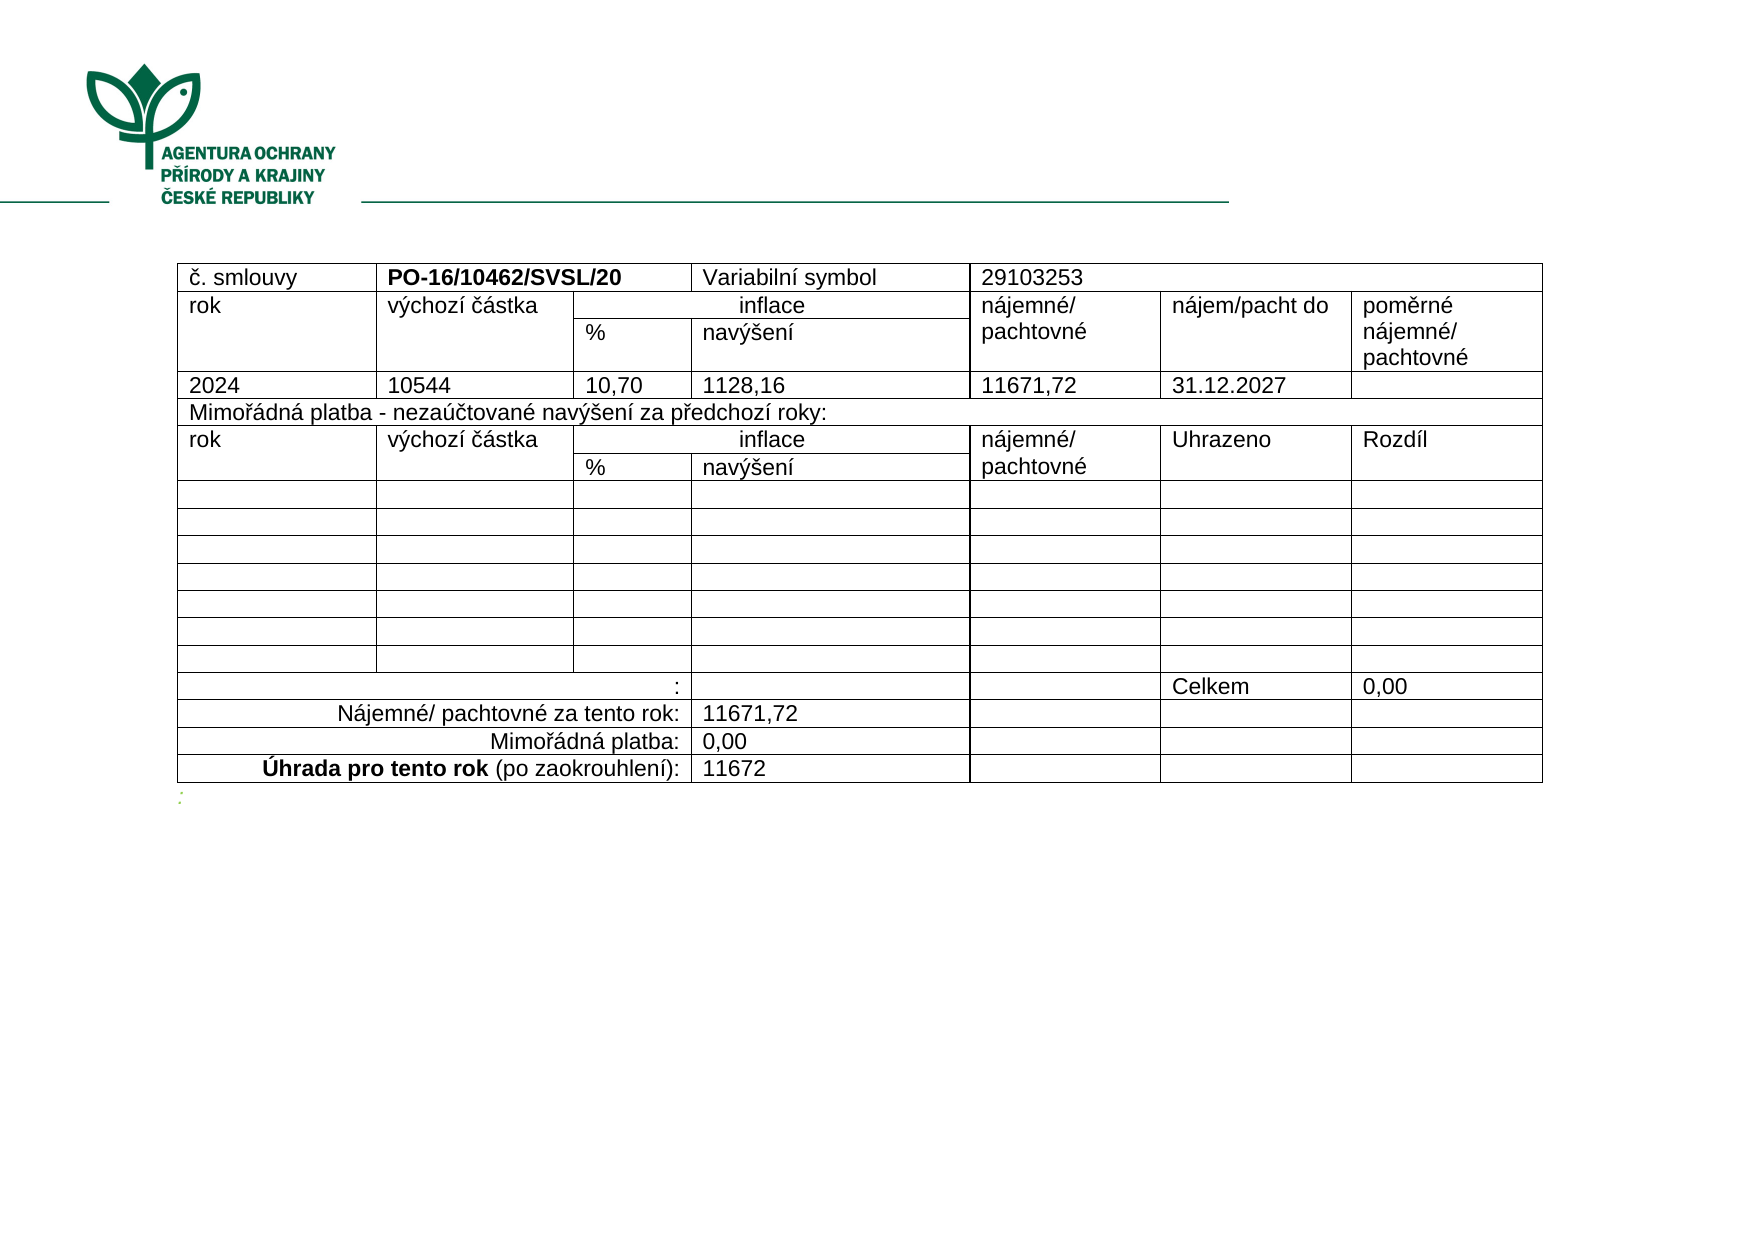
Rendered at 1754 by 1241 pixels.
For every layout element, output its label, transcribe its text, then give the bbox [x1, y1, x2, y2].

table_cell [178, 591, 376, 617]
table_cell [1161, 591, 1351, 617]
table_cell [971, 728, 1160, 754]
table_cell 0,00 [692, 728, 969, 754]
table_cell [178, 481, 376, 508]
table_cell inflace [574, 292, 969, 318]
table_cell [1352, 646, 1542, 672]
table_cell 0,00 [1352, 673, 1542, 699]
table_cell výchozí částka [377, 292, 573, 371]
table_cell 1128,16 [692, 372, 969, 398]
table_cell [692, 536, 969, 562]
table_cell [377, 591, 573, 617]
table_cell [1161, 536, 1351, 562]
table_cell [971, 646, 1160, 672]
table_cell [971, 509, 1160, 535]
table_header PO-16/10462/SVSL/20 [377, 264, 691, 291]
table_cell 10544 [377, 372, 573, 398]
table_cell [1352, 372, 1542, 398]
table_cell [971, 673, 1160, 699]
table_cell [1161, 509, 1351, 535]
table_cell inflace [574, 426, 969, 453]
table_cell [692, 646, 969, 672]
table_header č. smlouvy [178, 264, 376, 291]
table_cell [178, 509, 376, 535]
table_cell [574, 481, 691, 508]
table_cell [971, 755, 1160, 782]
table_cell [574, 591, 691, 617]
table_cell Úhrada pro tento rok (po zaokrouhlení): [178, 755, 691, 782]
table_cell [1161, 618, 1351, 644]
table_cell [1161, 564, 1351, 590]
table_cell Mimořádná platba: [178, 728, 691, 754]
table_cell [692, 481, 969, 508]
table_cell [377, 536, 573, 562]
table_cell nájem/pacht do [1161, 292, 1351, 371]
table_cell [1161, 700, 1351, 727]
table_cell [1161, 481, 1351, 508]
table_cell 31.12.2027 [1161, 372, 1351, 398]
table_cell [178, 536, 376, 562]
table_cell Uhrazeno [1161, 426, 1351, 480]
table_cell 10,70 [574, 372, 691, 398]
table_cell Mimořádná platba - nezaúčtované navýšení za předchozí roky: [178, 399, 1542, 425]
table_cell poměrné nájemné/ pachtovné [1352, 292, 1542, 371]
table_cell [377, 646, 573, 672]
table_cell [574, 646, 691, 672]
table_cell [1161, 755, 1351, 782]
table_cell navýšení [692, 319, 969, 371]
table_cell : [178, 673, 691, 699]
table_cell [377, 509, 573, 535]
text : [177, 783, 1710, 809]
table_cell [1352, 755, 1542, 782]
table_cell [574, 509, 691, 535]
table_cell navýšení [692, 454, 969, 480]
table_cell 11671,72 [692, 700, 969, 727]
table_cell [971, 700, 1160, 727]
table_cell [377, 618, 573, 644]
table_cell [178, 564, 376, 590]
table_header 29103253 [971, 264, 1542, 291]
table_cell [971, 481, 1160, 508]
table_cell [692, 509, 969, 535]
table_cell [971, 536, 1160, 562]
table_cell [1161, 728, 1351, 754]
table_header Variabilní symbol [692, 264, 969, 291]
table_cell výchozí částka [377, 426, 573, 480]
table_cell [1352, 564, 1542, 590]
table_cell [971, 618, 1160, 644]
table_cell [574, 536, 691, 562]
table_cell % [574, 319, 691, 371]
table_cell 11672 [692, 755, 969, 782]
table_cell [377, 481, 573, 508]
table_cell [377, 564, 573, 590]
table_cell [574, 618, 691, 644]
table_cell Nájemné/ pachtovné za tento rok: [178, 700, 691, 727]
table_cell [971, 591, 1160, 617]
table_cell % [574, 454, 691, 480]
table_cell Celkem [1161, 673, 1351, 699]
table_cell 2024 [178, 372, 376, 398]
table_cell rok [178, 292, 376, 371]
table_cell Rozdíl [1352, 426, 1542, 480]
table_cell rok [178, 426, 376, 480]
table_cell [1352, 481, 1542, 508]
table_cell [1352, 509, 1542, 535]
table_cell [1352, 700, 1542, 727]
table_cell [1352, 618, 1542, 644]
table_cell [692, 564, 969, 590]
table_cell [574, 564, 691, 590]
table_cell nájemné/ pachtovné [971, 292, 1160, 371]
table_cell [692, 673, 969, 699]
table_cell [1352, 536, 1542, 562]
table_cell [1161, 646, 1351, 672]
table_cell [178, 618, 376, 644]
table_cell [971, 564, 1160, 590]
table_cell [1352, 728, 1542, 754]
picture [0, 0, 1229, 209]
table_cell [692, 591, 969, 617]
table_cell [1352, 591, 1542, 617]
table_cell nájemné/ pachtovné [971, 426, 1160, 480]
table_cell [692, 618, 969, 644]
table_cell 11671,72 [971, 372, 1160, 398]
table_cell [178, 646, 376, 672]
